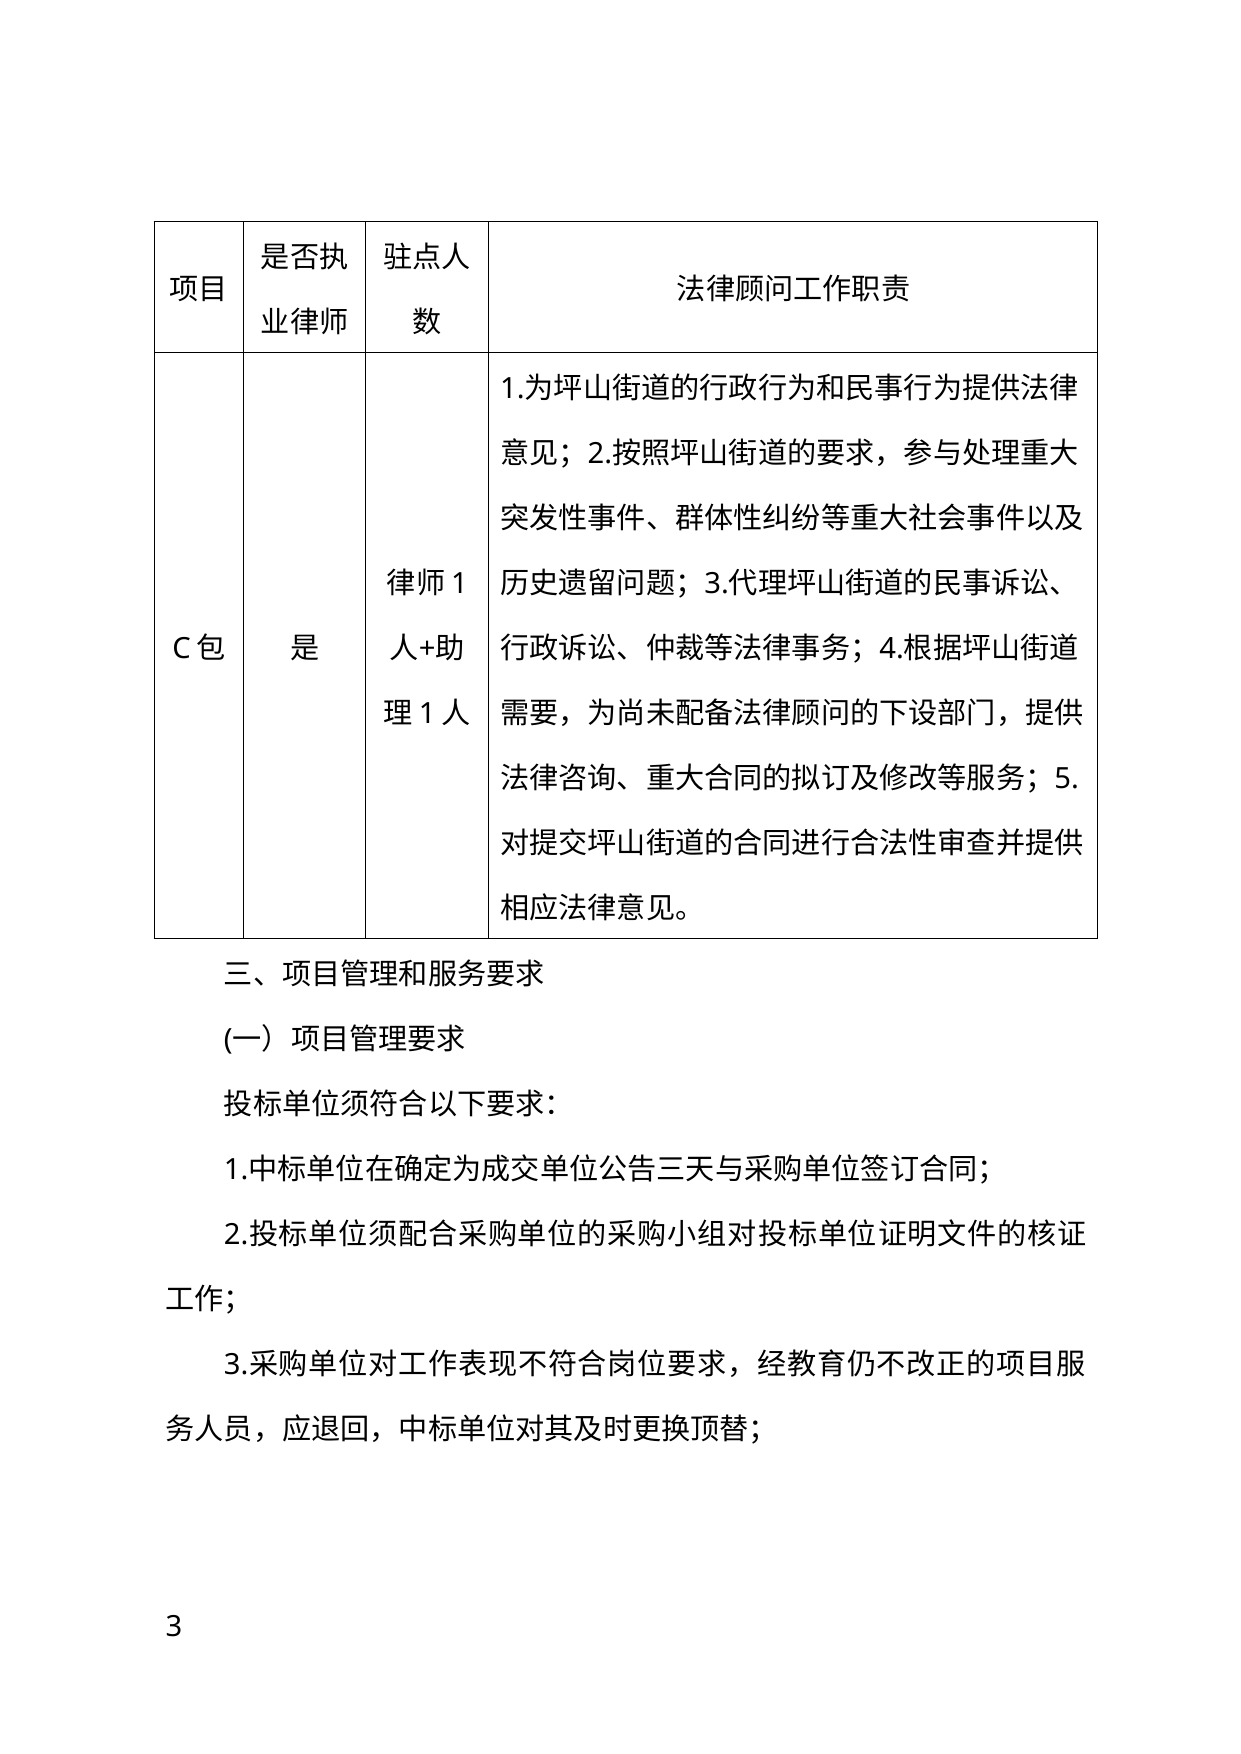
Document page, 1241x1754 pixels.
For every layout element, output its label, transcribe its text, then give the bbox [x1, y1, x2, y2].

table_header 法律顾问工作职责 [489, 222, 1097, 352]
table_cell C包 [155, 353, 243, 938]
text 3.采购单位对工作表现不符合岗位要求，经教育仍不改正的项目服务人员，应退回，中标单位对其及时更换顶替； [165, 1329, 1087, 1459]
table_cell 1.为坪山街道的行政行为和民事行为提供法律意见；2.按照坪山街道的要求，参与处理重大突发性事件、群体性纠纷等重大社会事件以及历史遗留问题；3.代理坪山街道的民事诉讼、行政诉讼、仲裁等法律事务；4.根据坪山街道需要，为尚未配备法律顾问的下设部门，提供法律咨询、重大合同的拟订及修改等服务；5.对提交坪山街道的合同进行合法性审查并提供相应法律意见。 [489, 353, 1097, 938]
table_cell 是 [244, 353, 365, 938]
text 投标单位须符合以下要求： [165, 1069, 1087, 1134]
list (一）项目管理要求 [165, 1004, 1087, 1069]
table_header 是否执业律师 [244, 222, 365, 352]
list 三、项目管理和服务要求 [165, 939, 1087, 1004]
table_cell 律师1人+助理1人 [366, 353, 488, 938]
table_header 项目 [155, 222, 243, 352]
text 1.中标单位在确定为成交单位公告三天与采购单位签订合同； [165, 1134, 1087, 1199]
text 2.投标单位须配合采购单位的采购小组对投标单位证明文件的核证工作； [165, 1199, 1087, 1329]
table_header 驻点人数 [366, 222, 488, 352]
